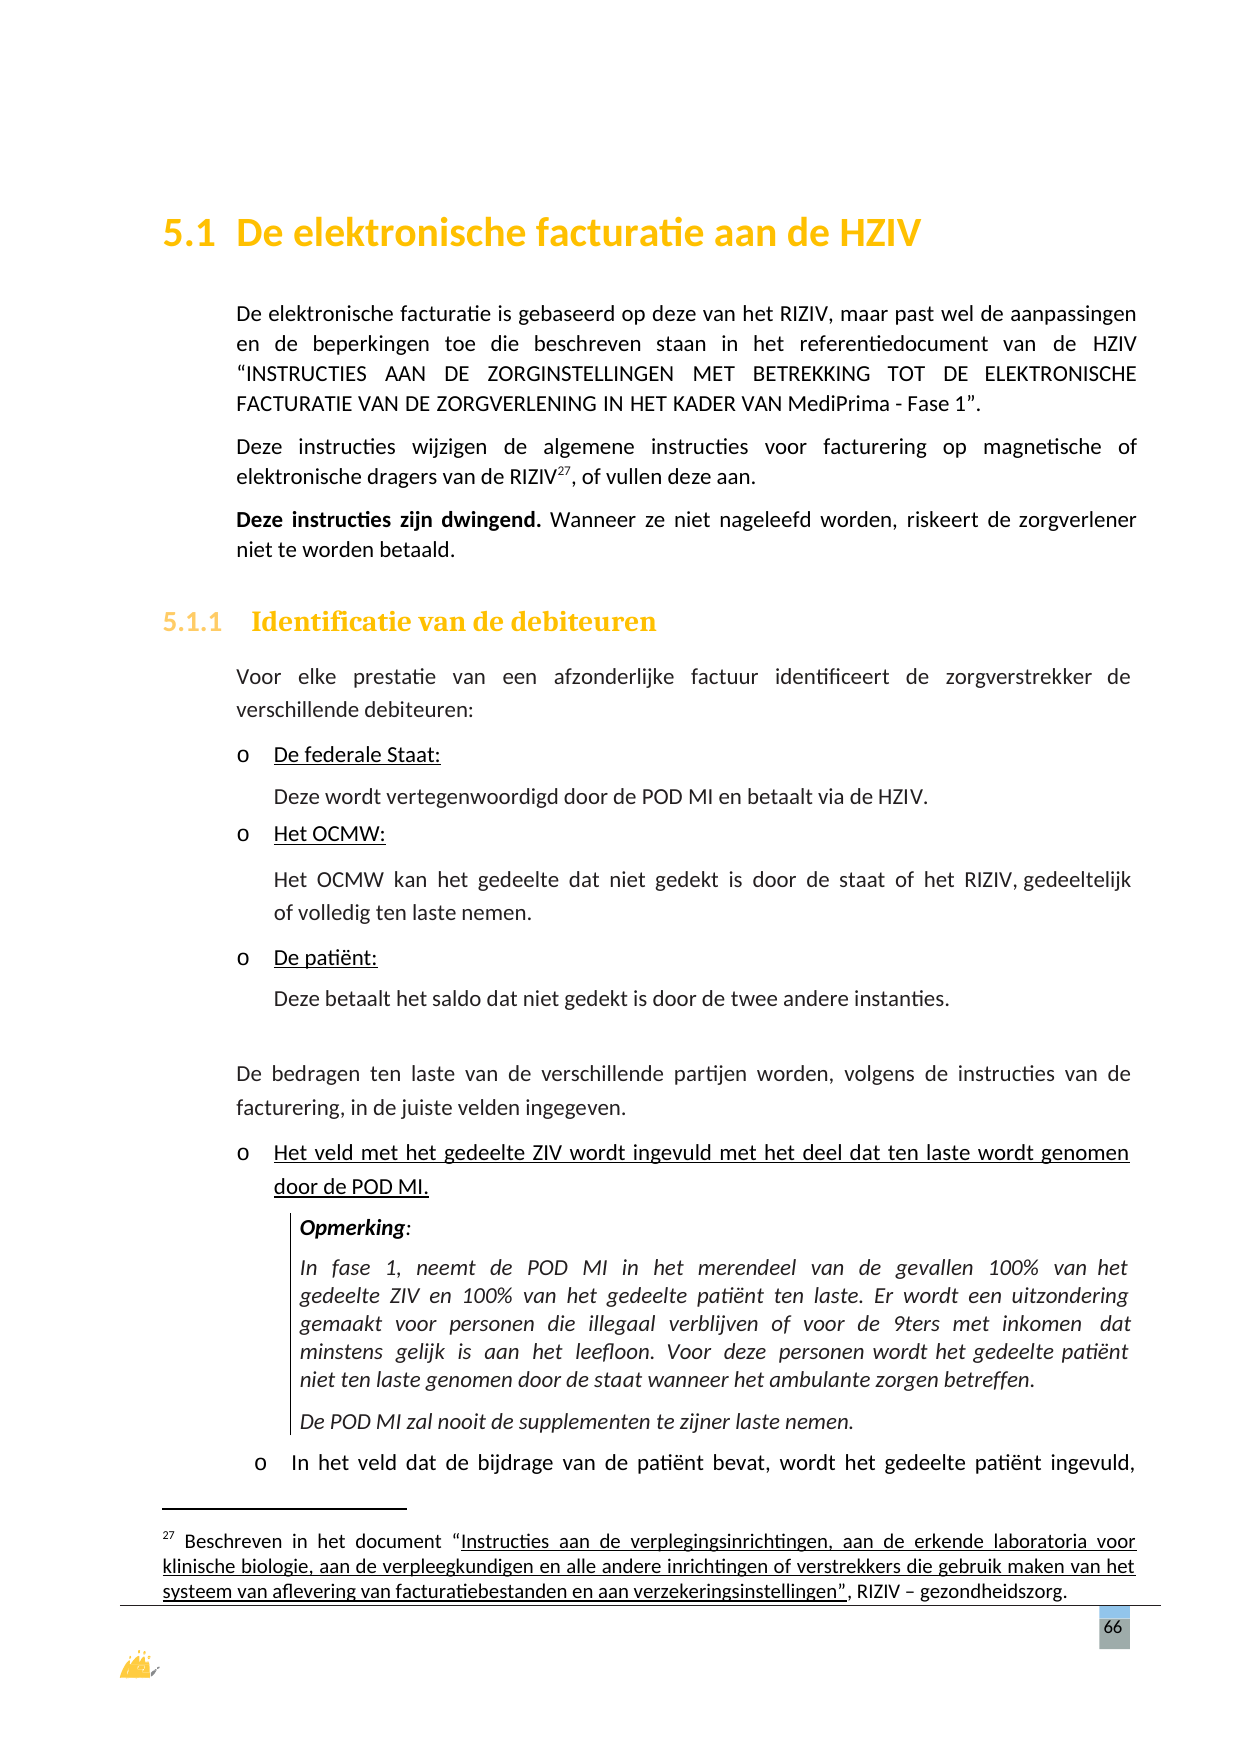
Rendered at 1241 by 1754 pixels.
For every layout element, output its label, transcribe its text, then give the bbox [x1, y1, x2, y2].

text De elektronische facturatie is gebaseerd op deze van het RIZIV, maar past wel de aanpassingen en de beperkingen toe die beschreven staan in het referentiedocument van de HZIV “INSTRUCTIES AAN DE ZORGINSTELLINGEN MET BETREKKING TOT DE ELEKTRONISCHE FACTURATIE VAN DE ZORGVERLENING IN HET KADER VAN MediPrima - Fase 1”. [236, 299, 1137, 417]
text Deze instructies wijzigen de algemene instructies voor facturering op magnetische of elektronische dragers van de RIZIV, of vullen deze aan. [236, 432, 1137, 490]
list Het veld met het gedeelte ZIV wordt ingevuld met het deel dat ten laste wordt genomen door de POD MI. [236, 1133, 1131, 1200]
list De federale Staat: [236, 736, 1131, 769]
text In fase 1, neemt de POD MI in het merendeel van de gevallen 100% van het gedeelte ZIV en 100% van het gedeelte patiënt ten laste. Er wordt een uitzondering gemaakt voor personen die illegaal verblijven of voor de 9ters met inkomen dat minstens gelijk is aan het leefloon. Voor deze personen wordt het gedeelte patiënt niet ten laste genomen door de staat wanneer het ambulante zorgen betreffen. [291, 1253, 1131, 1393]
list De bedragen ten laste van de verschillende partijen worden, volgens de instructies van de facturering, in de juiste velden ingegeven. [236, 1054, 1131, 1121]
list Het OCMW: [236, 821, 1139, 847]
list Opmerking: [291, 1213, 1131, 1241]
text De POD MI zal nooit de supplementen te zijner laste nemen. [291, 1406, 1131, 1435]
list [254, 1448, 1137, 1477]
list Deze wordt vertegenwoordigd door de POD MI en betaalt via de HZIV. [274, 781, 1139, 808]
subtitle Identificatie van de debiteuren [162, 603, 1137, 639]
list De patiënt: [236, 939, 1131, 972]
list Deze betaalt het saldo dat niet gedekt is door de twee andere instanties. [274, 984, 1139, 1013]
list Voor elke prestatie van een afzonderlijke factuur identificeert de zorgverstrekker de verschillende debiteuren: [236, 656, 1131, 723]
text Deze instructies zijn dwingend. Wanneer ze niet nageleefd worden, riskeert de zorgverlener niet te worden betaald. [236, 505, 1137, 563]
list Het OCMW kan het gedeelte dat niet gedekt is door de staat of het RIZIV, gedeeltelijk of volledig ten laste nemen. [274, 859, 1131, 926]
subtitle De elektronische facturatie aan de HZIV [162, 206, 1137, 257]
